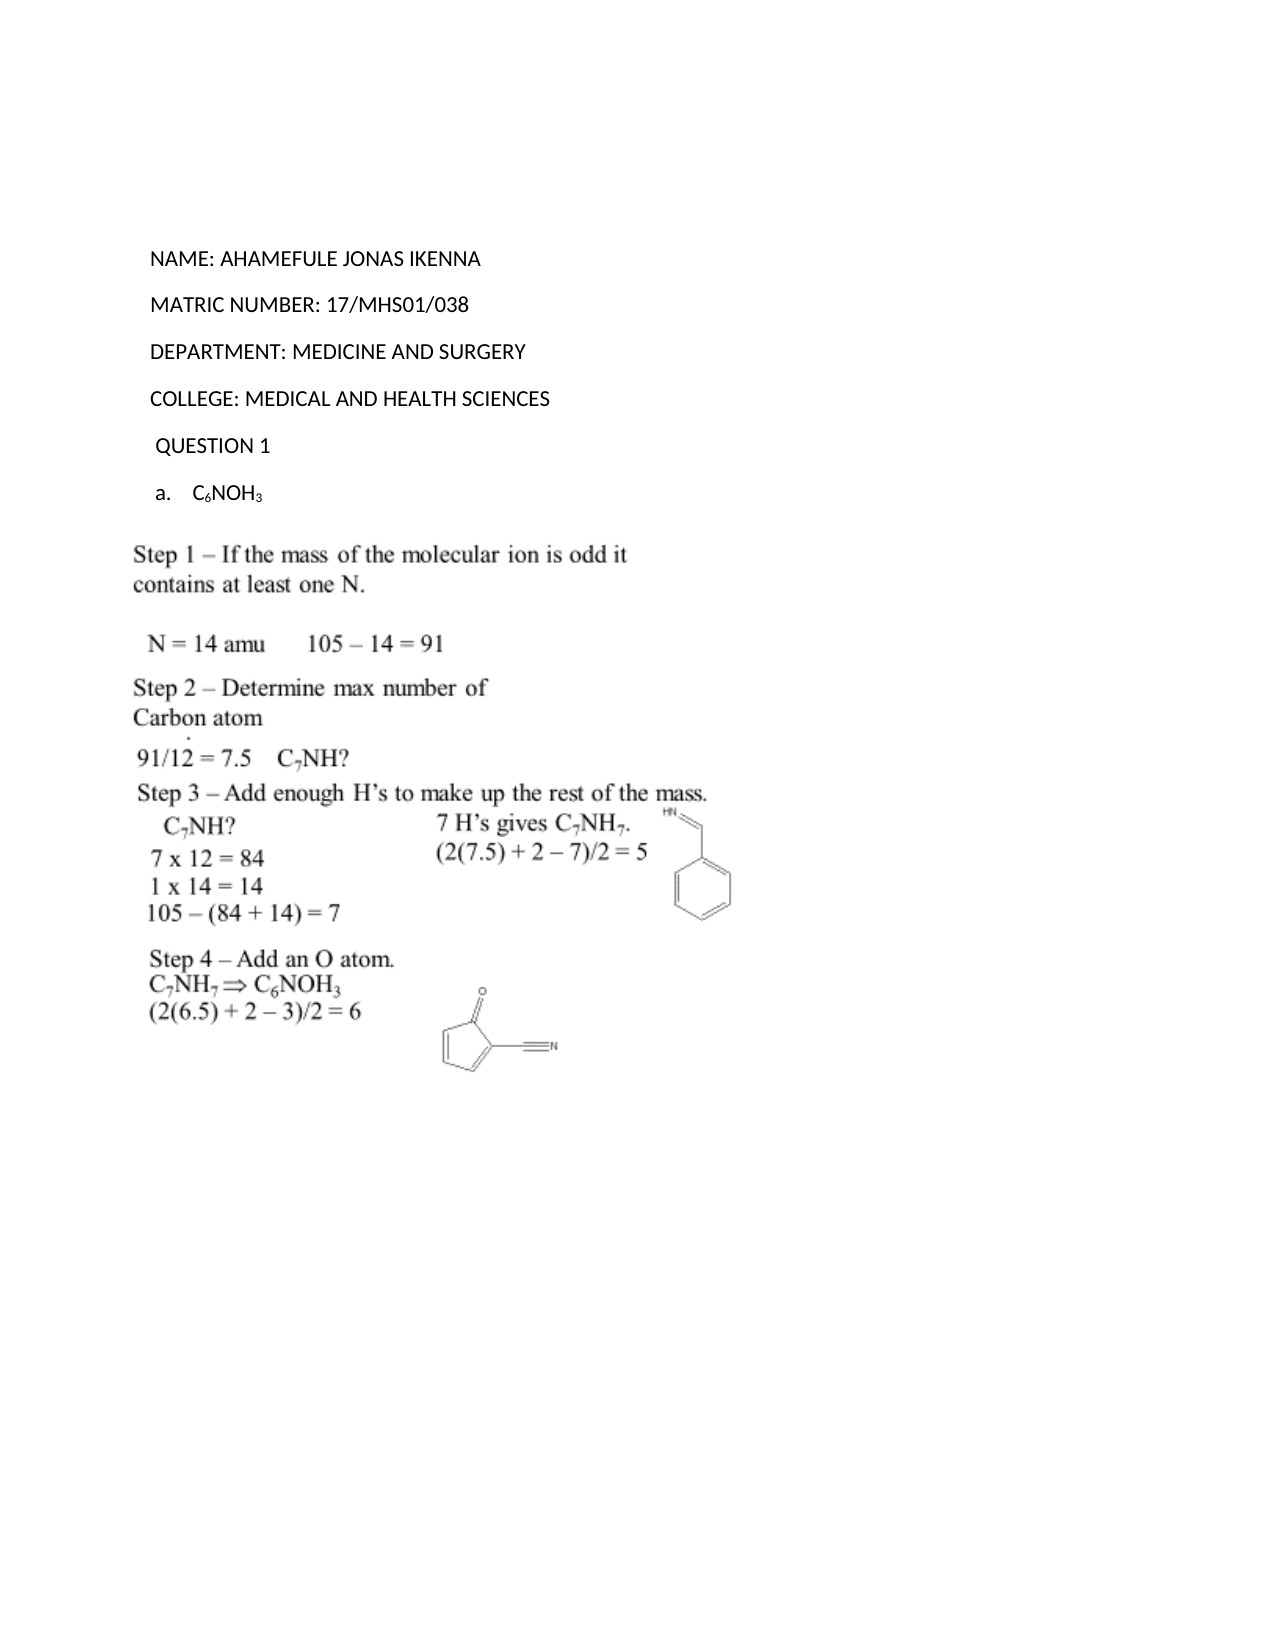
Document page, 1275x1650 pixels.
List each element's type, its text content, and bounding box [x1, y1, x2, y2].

text QUESTION 1 [150, 431, 1125, 459]
text MATRIC NUMBER: 17/MHS01/038 [150, 291, 1125, 319]
text DEPARTMENT: MEDICINE AND SURGERY [150, 337, 1125, 366]
list C6NOH3 [155, 478, 1125, 506]
text COLLEGE: MEDICAL AND HEALTH SCIENCES [150, 384, 1125, 412]
picture [128, 531, 879, 1094]
text NAME: AHAMEFULE JONAS IKENNA [150, 244, 1125, 272]
